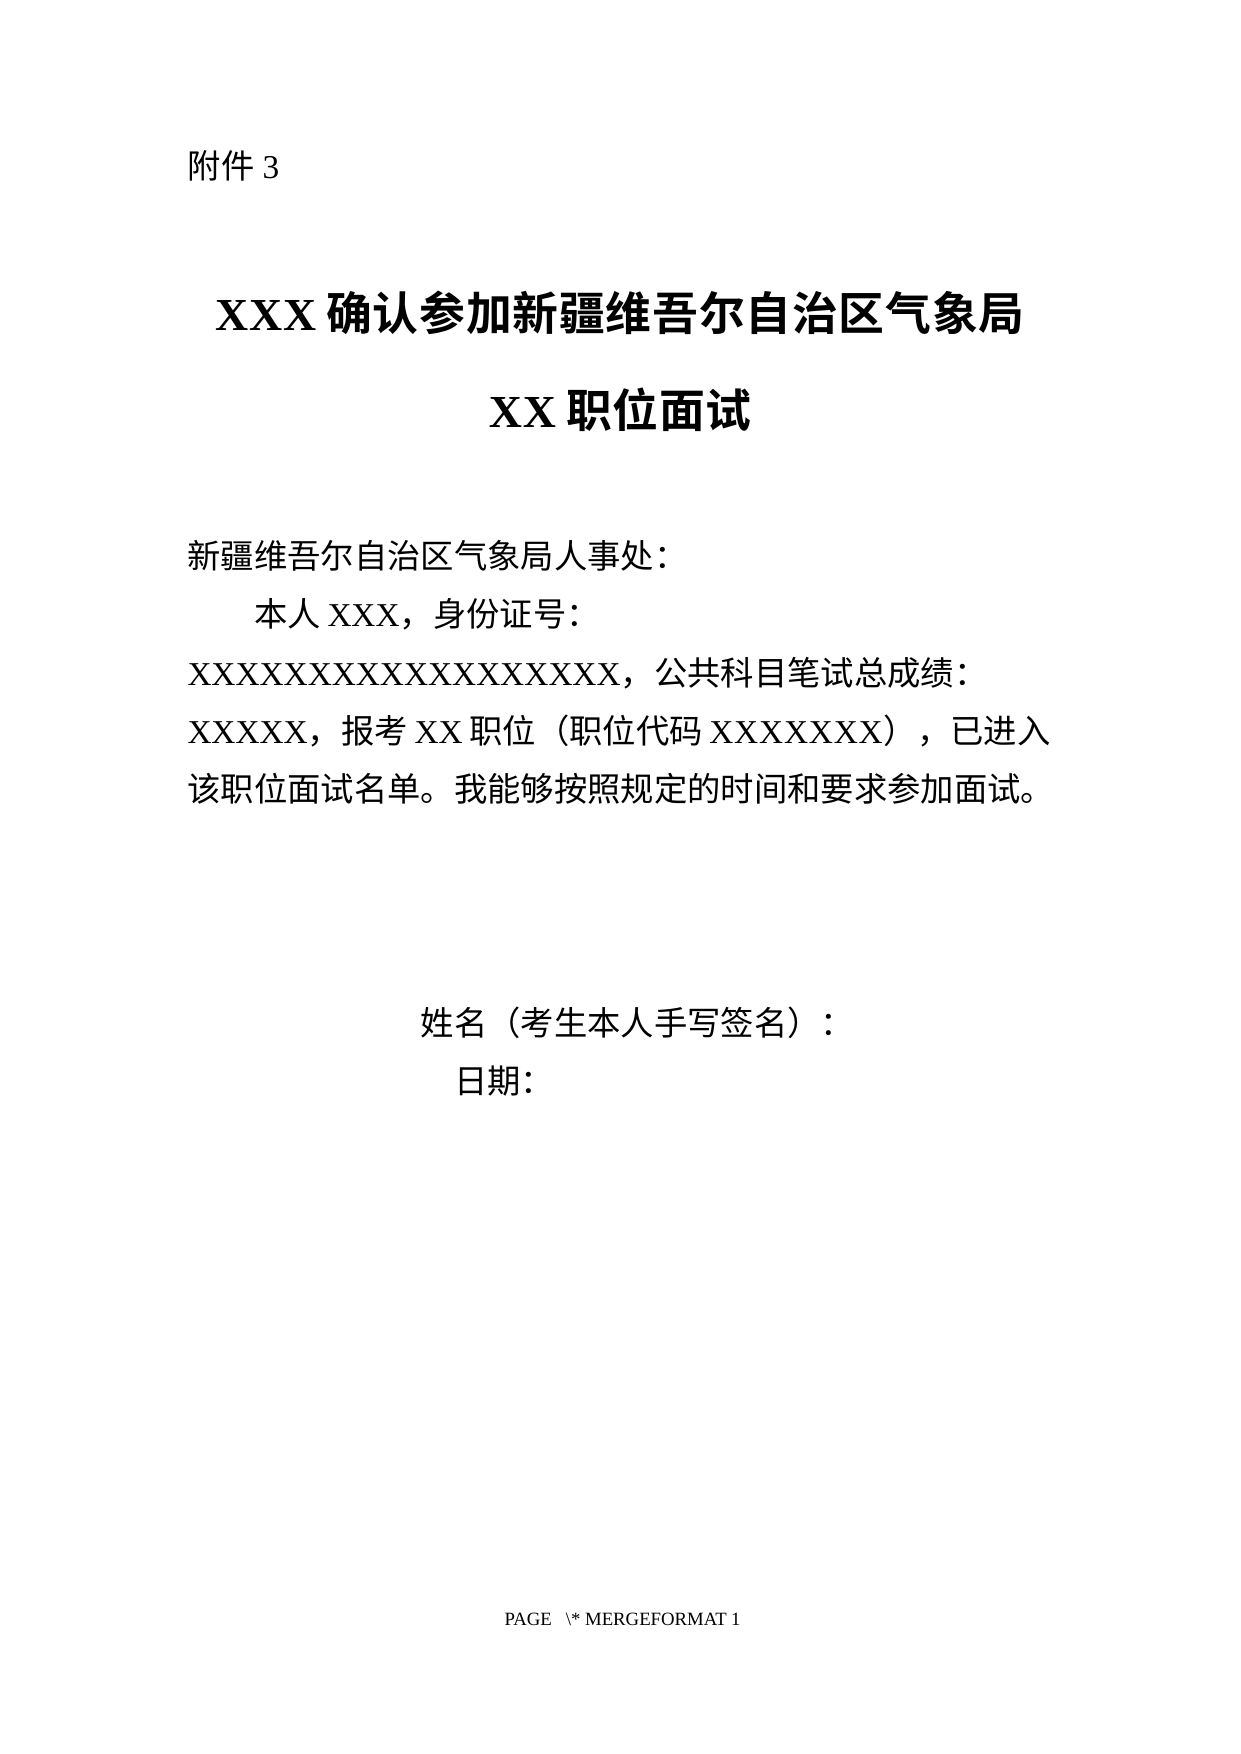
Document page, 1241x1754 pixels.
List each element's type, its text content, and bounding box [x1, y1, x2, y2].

text 本人XXX，身份证号：XXXXXXXXXXXXXXXXXX，公共科目笔试总成绩：XXXXX，报考XX职位（职位代码XXXXXXX），已进入该职位面试名单。我能够按照规定的时间和要求参加面试。 [187, 580, 1053, 813]
text XXX确认参加新疆维吾尔自治区气象局 [187, 262, 1053, 359]
text 附件3 [187, 132, 1053, 197]
text 日期： [187, 1047, 1053, 1105]
text XX职位面试 [187, 359, 1053, 457]
text 新疆维吾尔自治区气象局人事处： [187, 522, 1053, 580]
text 姓名（考生本人手写签名）： [187, 988, 1053, 1047]
